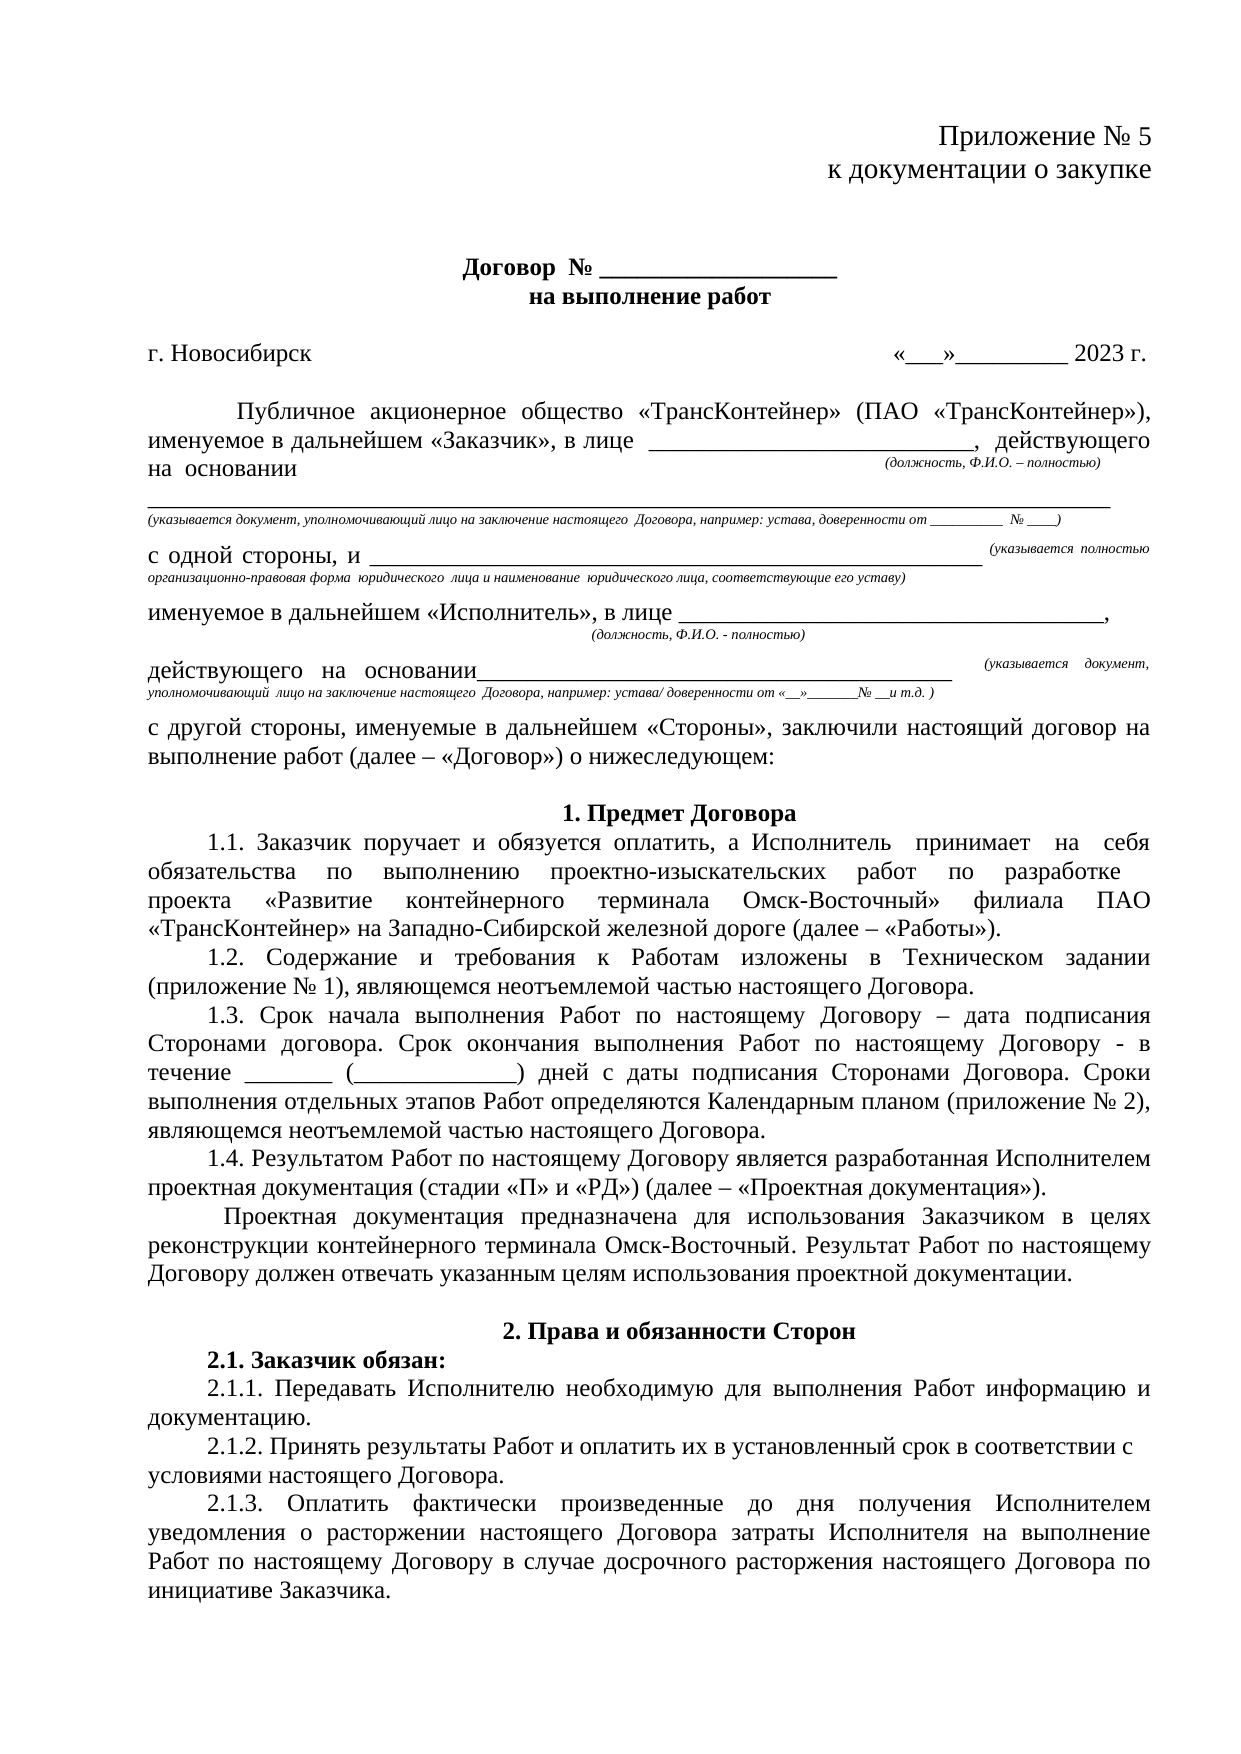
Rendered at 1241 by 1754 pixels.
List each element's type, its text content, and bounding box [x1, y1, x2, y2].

text 1.1. Заказчик поручает и обязуется оплатить, а Исполнитель принимает на себя обязательства по выполнению проектно-изыскательских работ по разработке проекта «Развитие контейнерного терминала Омск-Восточный» филиала ПАО «ТрансКонтейнер» на Западно-Сибирской железной дороге (далее – «Работы»). [148, 827, 1152, 942]
text Договор № ___________________ [148, 252, 1152, 281]
text именуемое в дальнейшем «Исполнитель», в лице __________________________________, [148, 597, 1152, 626]
text на выполнение работ [148, 281, 1152, 310]
text Приложение № 5 [148, 118, 1152, 152]
text Проектная документация предназначена для использования Заказчиком в целях реконструкции контейнерного терминала Омск-Восточный. Результат Работ по настоящему Договору должен отвечать указанным целям использования проектной документации. [148, 1201, 1152, 1287]
text 1.2. Содержание и требования к Работам изложены в Техническом задании (приложение № 1), являющемся неотъемлемой частью настоящего Договора. [148, 942, 1152, 1000]
text Публичное акционерное общество «ТрансКонтейнер» (ПАО «ТрансКонтейнер»), именуемое в дальнейшем «Заказчик», в лице __________________________, действующего на основании (должность, Ф.И.О. – полностью) [148, 396, 1152, 482]
text с одной стороны, и _________________________________________________ (указывается полностью организационно-правовая форма юридического лица и наименование юридического лица, соответствующие его уставу) [148, 540, 1152, 597]
text с другой стороны, именуемые в дальнейшем «Стороны», заключили настоящий договор на выполнение работ (далее – «Договор») о нижеследующем: [148, 712, 1152, 770]
text к документации о закупке [148, 152, 1152, 185]
text 2.1. Заказчик обязан: [148, 1345, 1152, 1373]
list 2. Права и обязанности Сторон [207, 1316, 1152, 1345]
text 2.1.1. Передавать Исполнителю необходимую для выполнения Работ информацию и документацию. [148, 1373, 1152, 1431]
text (должность, Ф.И.О. - полностью) [148, 626, 1152, 655]
text г. Новосибирск «___»_________ 2023 г. [148, 338, 1152, 367]
text _____________________________________________________________________________ (указывается документ, уполномочивающий лицо на заключение настоящего Договора, например: устава, доверенности от __________ № ____) [148, 482, 1152, 540]
text действующего на основании______________________________________ (указывается документ, уполномочивающий лицо на заключение настоящего Договора, например: устава/ доверенности от «__»_______№ __и т.д. ) [148, 655, 1152, 712]
text 1.3. Срок начала выполнения Работ по настоящему Договору – дата подписания Сторонами договора. Срок окончания выполнения Работ по настоящему Договору - в течение _______ (_____________) дней с даты подписания Сторонами Договора. Сроки выполнения отдельных этапов Работ определяются Календарным планом (приложение № 2), являющемся неотъемлемой частью настоящего Договора. [148, 1000, 1152, 1143]
text 2.1.2. Принять результаты Работ и оплатить их в установленный срок в соответствии с условиями настоящего Договора. [148, 1431, 1152, 1488]
text 1. Предмет Договора [148, 798, 1152, 827]
text 1.4. Результатом Работ по настоящему Договору является разработанная Исполнителем проектная документация (стадии «П» и «РД») (далее – «Проектная документация»). [148, 1143, 1152, 1201]
text 2.1.3. Оплатить фактически произведенные до дня получения Исполнителем уведомления о расторжении настоящего Договора затраты Исполнителя на выполнение Работ по настоящему Договору в случае досрочного расторжения настоящего Договора по инициативе Заказчика. [148, 1488, 1152, 1603]
